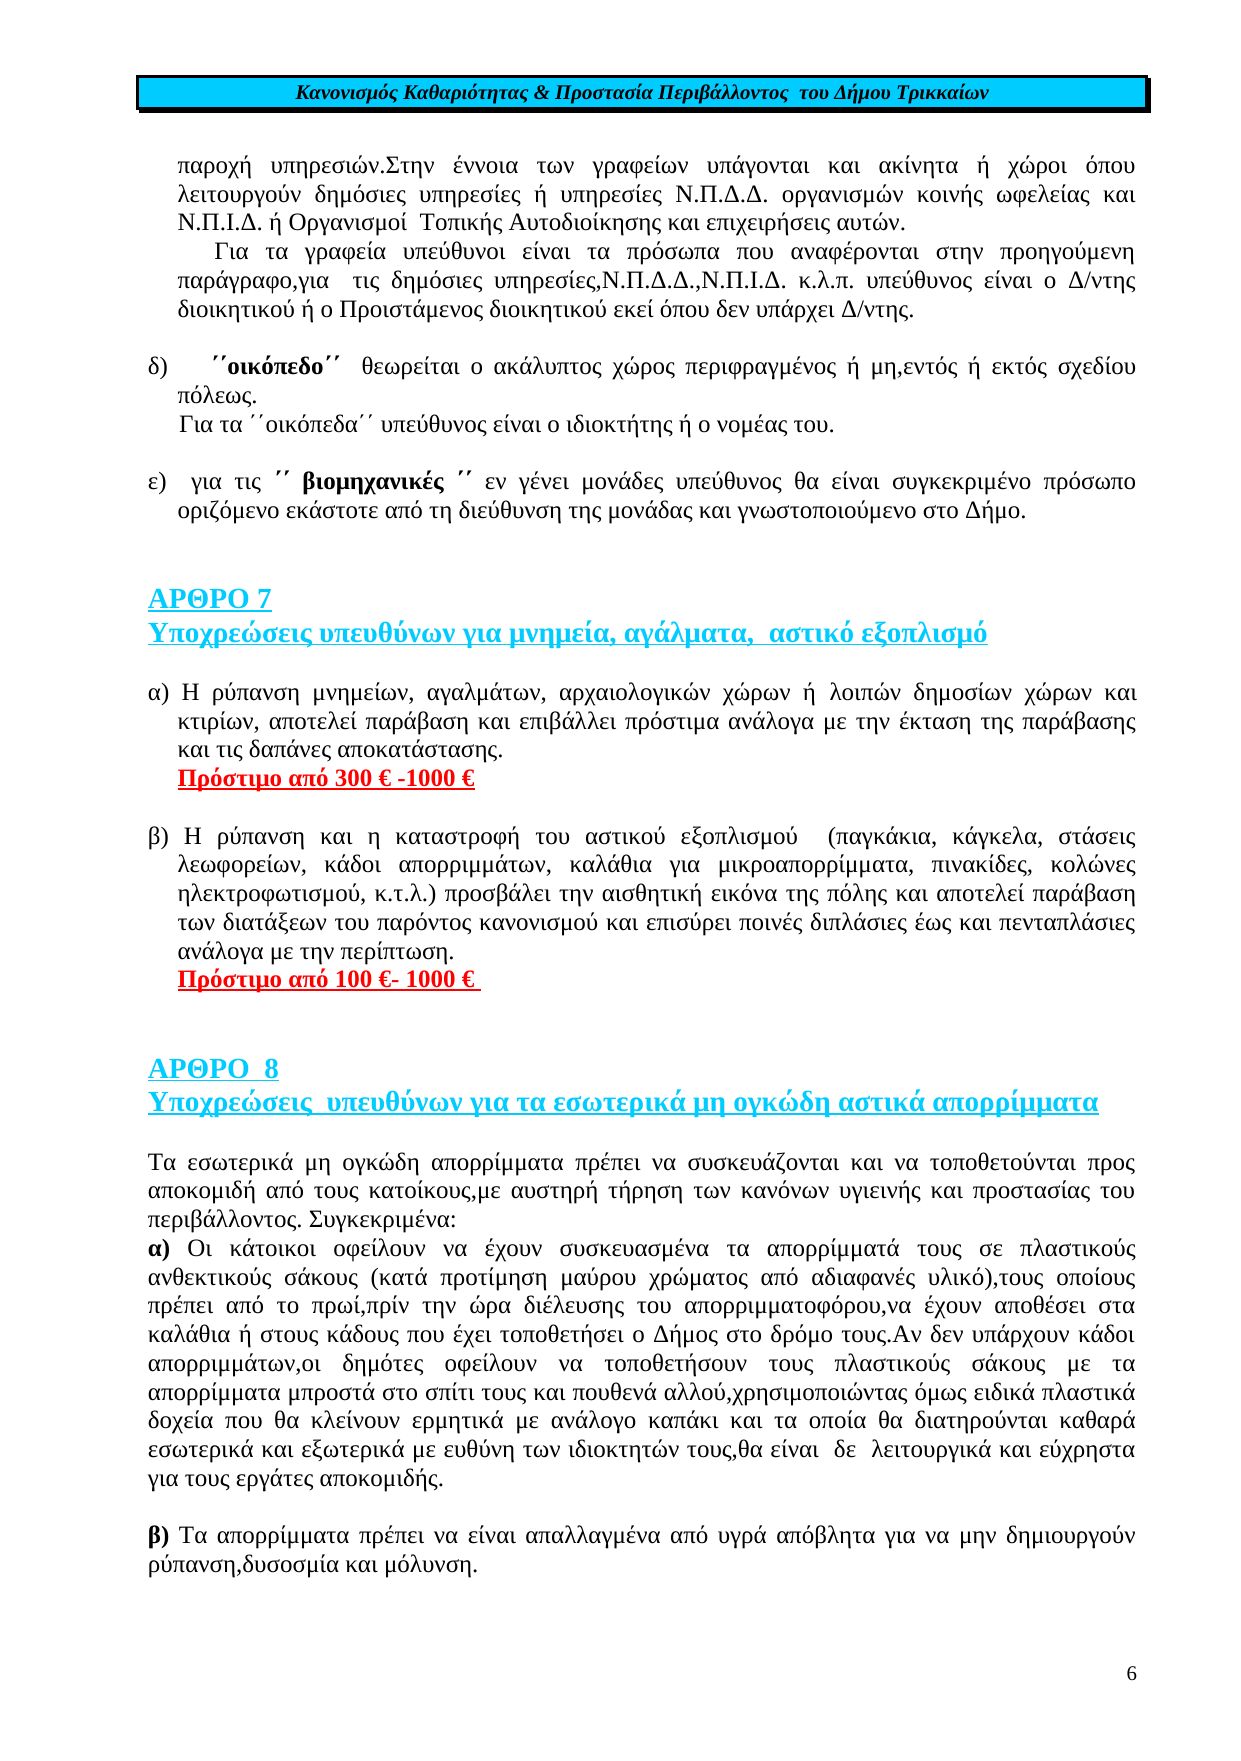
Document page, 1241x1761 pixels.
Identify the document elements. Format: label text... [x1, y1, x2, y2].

text Πρόστιμο από 100 €- 1000 € [148, 964, 1137, 993]
text Πρόστιμο από 300 € -1000 € [148, 763, 1137, 792]
text ΑΡΘΡΟ 8 [148, 1051, 1137, 1084]
text δ) ΄΄οικόπεδο΄΄ θεωρείται ο ακάλυπτος χώρος περιφραγμένος ή μη,εντός ή εκτός σχεδίου πόλεως. [148, 351, 1137, 409]
text Για τα γραφεία υπεύθυνοι είναι τα πρόσωπα που αναφέρονται στην προηγούμενη παράγραφο,για τις δημόσιες υπηρεσίες,Ν.Π.Δ.Δ.,Ν.Π.Ι.Δ. κ.λ.π. υπεύθυνος είναι ο Δ/ντης διοικητικού ή ο Προιστάμενος διοικητικού εκεί όπου δεν υπάρχει Δ/ντης. [148, 236, 1137, 322]
text α) Οι κάτοικοι οφείλουν να έχουν συσκευασμένα τα απορρίμματά τους σε πλαστικούς ανθεκτικούς σάκους (κατά προτίμηση μαύρου χρώματος από αδιαφανές υλικό),τους οποίους πρέπει από το πρωί,πρίν την ώρα διέλευσης του απορριμματοφόρου,να έχουν αποθέσει στα καλάθια ή στους κάδους που έχει τοποθετήσει ο Δήμος στο δρόμο τους.Αν δεν υπάρχουν κάδοι απορριμμάτων,οι δημότες οφείλουν να τοποθετήσουν τους πλαστικούς σάκους με τα απορρίμματα μπροστά στο σπίτι τους και πουθενά αλλού,χρησιμοποιώντας όμως ειδικά πλαστικά δοχεία που θα κλείνουν ερμητικά με ανάλογο καπάκι και τα οποία θα διατηρούνται καθαρά εσωτερικά και εξωτερικά με ευθύνη των ιδιοκτητών τους,θα είναι δε λειτουργικά και εύχρηστα για τους εργάτες αποκομιδής. [148, 1233, 1137, 1492]
text α) Η ρύπανση μνημείων, αγαλμάτων, αρχαιολογικών χώρων ή λοιπών δημοσίων χώρων και κτιρίων, αποτελεί παράβαση και επιβάλλει πρόστιμα ανάλογα με την έκταση της παράβασης και τις δαπάνες αποκατάστασης. [148, 677, 1137, 763]
text Τα εσωτερικά μη ογκώδη απορρίμματα πρέπει να συσκευάζονται και να τοποθετούνται προς αποκομιδή από τους κατοίκους,με αυστηρή τήρηση των κανόνων υγιεινής και προστασίας του περιβάλλοντος. Συγκεκριμένα: [148, 1147, 1137, 1233]
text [148, 150, 1137, 236]
text β) Η ρύπανση και η καταστροφή του αστικού εξοπλισμού (παγκάκια, κάγκελα, στάσεις λεωφορείων, κάδοι απορριμμάτων, καλάθια για μικροαπορρίμματα, πινακίδες, κολώνες ηλεκτροφωτισμού, κ.τ.λ.) προσβάλει την αισθητική εικόνα της πόλης και αποτελεί παράβαση των διατάξεων του παρόντος κανονισμού και επισύρει ποινές διπλάσιες έως και πενταπλάσιες ανάλογα με την περίπτωση. [148, 821, 1137, 964]
text ΑΡΘΡΟ 7 [148, 581, 1137, 615]
text β) Τα απορρίμματα πρέπει να είναι απαλλαγμένα από υγρά απόβλητα για να μην δημιουργούν ρύπανση,δυσοσμία και μόλυνση. [148, 1520, 1137, 1578]
text ε) για τις ΄΄ βιομηχανικές ΄΄ εν γένει μονάδες υπεύθυνος θα είναι συγκεκριμένο πρόσωπο οριζόμενο εκάστοτε από τη διεύθυνση της μονάδας και γνωστοποιούμενο στο Δήμο. [148, 466, 1137, 524]
text Υποχρεώσεις υπευθύνων για τα εσωτερικά μη ογκώδη αστικά απορρίμματα [148, 1084, 1137, 1118]
text Υποχρεώσεις υπευθύνων για μνημεία, αγάλματα, αστικό εξοπλισμό [148, 615, 1137, 648]
text Για τα ΄΄οικόπεδα΄΄ υπεύθυνος είναι ο ιδιοκτήτης ή ο νομέας του. [148, 409, 1137, 437]
